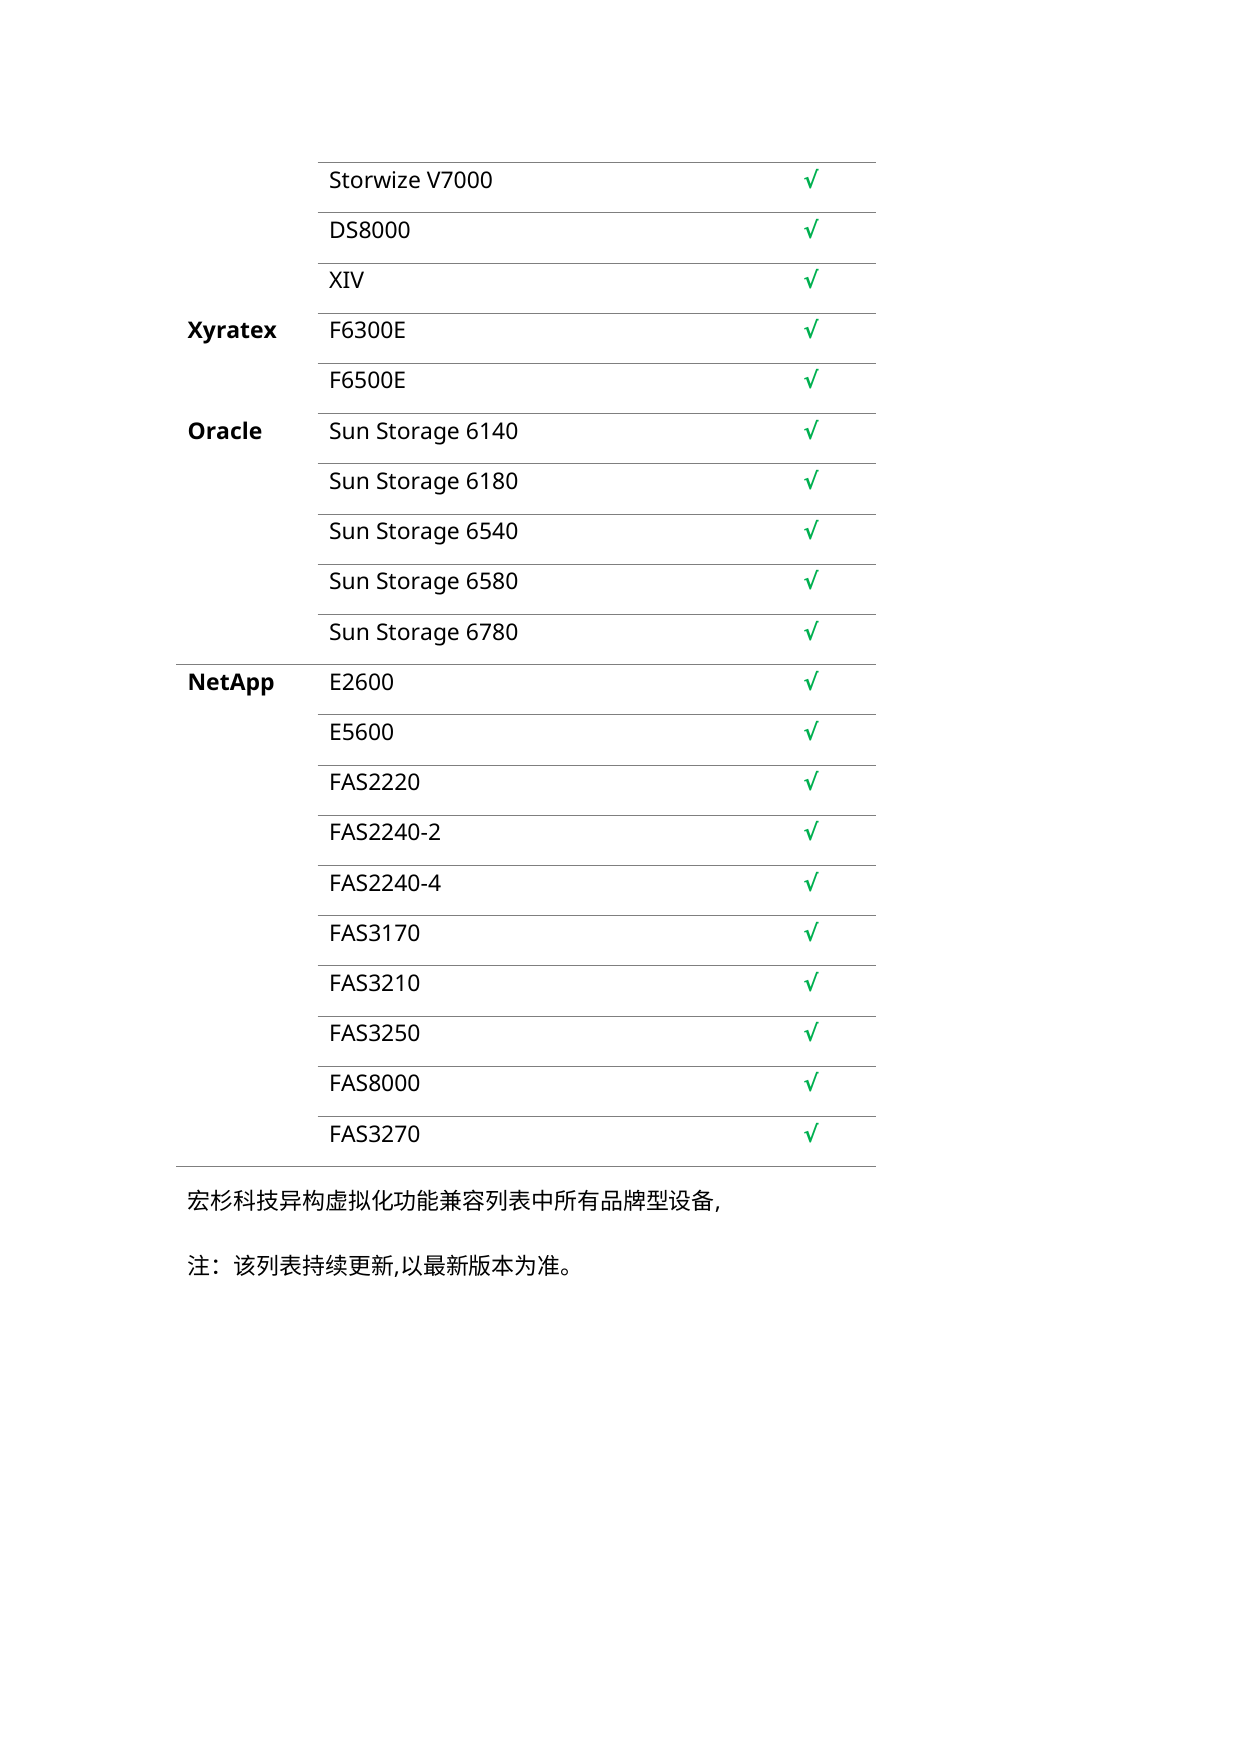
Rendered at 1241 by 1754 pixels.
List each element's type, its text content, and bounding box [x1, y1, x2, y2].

table_cell E2600 [318, 665, 746, 714]
table_cell NetApp [176, 665, 318, 1166]
table_cell XIV [318, 264, 746, 313]
table_cell √ [746, 866, 876, 915]
table_cell Sun Storage 6780 [318, 615, 746, 664]
table_cell FAS3270 [318, 1117, 746, 1166]
table_cell FAS3250 [318, 1017, 746, 1066]
table_cell √ [746, 213, 876, 262]
table_cell √ [746, 464, 876, 513]
table_cell FAS2240-2 [318, 816, 746, 865]
table_cell √ [746, 715, 876, 764]
table_cell √ [746, 1067, 876, 1116]
table_cell FAS8000 [318, 1067, 746, 1116]
table_cell √ [746, 414, 876, 463]
table_cell √ [746, 916, 876, 965]
table_cell FAS2240-4 [318, 866, 746, 915]
table_cell FAS3210 [318, 966, 746, 1016]
table_cell √ [746, 515, 876, 564]
table_cell E5600 [318, 715, 746, 764]
table_cell Sun Storage 6180 [318, 464, 746, 513]
table_cell F6300E [318, 314, 746, 363]
table_cell Sun Storage 6140 [318, 414, 746, 463]
table_cell Sun Storage 6540 [318, 515, 746, 564]
table_cell FAS2220 [318, 766, 746, 815]
table_cell DS8000 [318, 213, 746, 262]
table_cell Xyratex [176, 313, 318, 413]
table_cell √ [746, 565, 876, 614]
table_cell F6500E [318, 364, 746, 413]
table_cell √ [746, 264, 876, 313]
table_cell √ [746, 1117, 876, 1166]
table_cell Oracle [176, 413, 318, 664]
table_cell √ [746, 816, 876, 865]
table_cell Storwize V7000 [318, 163, 746, 212]
table_cell √ [746, 966, 876, 1016]
table_cell √ [746, 665, 876, 714]
table_cell √ [746, 163, 876, 212]
table_cell Sun Storage 6580 [318, 565, 746, 614]
text 注：该列表持续更新,以最新版本为准。 [187, 1232, 1053, 1297]
table_cell √ [746, 766, 876, 815]
text 宏杉科技异构虚拟化功能兼容列表中所有品牌型设备, [187, 1167, 1053, 1232]
table_cell √ [746, 1017, 876, 1066]
table_cell √ [746, 314, 876, 363]
table_cell √ [746, 364, 876, 413]
table_cell √ [746, 615, 876, 664]
table_cell FAS3170 [318, 916, 746, 965]
